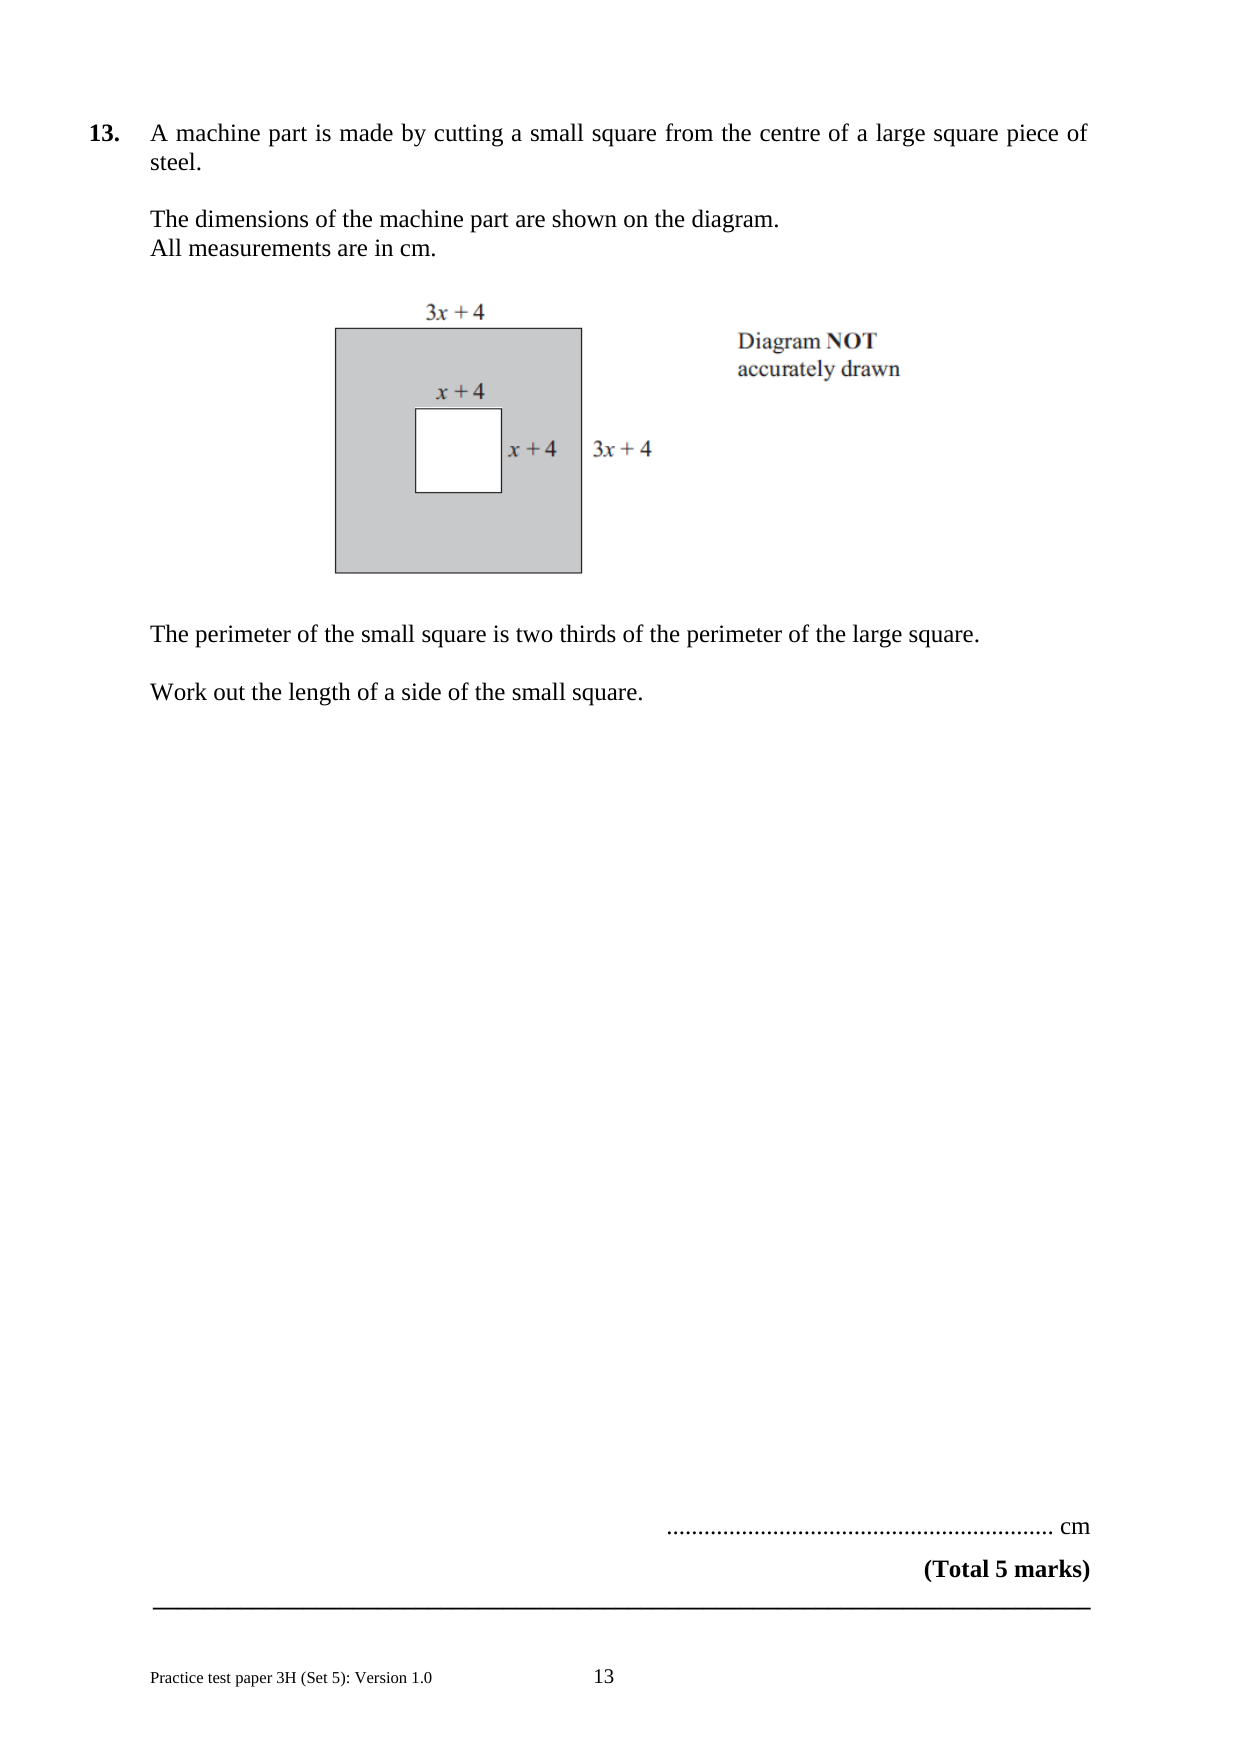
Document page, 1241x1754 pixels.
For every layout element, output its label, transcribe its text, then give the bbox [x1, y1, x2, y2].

text The dimensions of the machine part are shown on the diagram. [150, 204, 1090, 233]
text ___________________________________________________________________________ [150, 1583, 1090, 1611]
text Work out the length of a side of the small square. [150, 677, 1090, 706]
text .............................................................. cm [150, 1511, 1090, 1539]
text All measurements are in cm. [150, 233, 1090, 262]
text 13. A machine part is made by cutting a small square from the centre of a large square piece of steel. [89, 118, 1090, 176]
text (Total 5 marks) [150, 1554, 1090, 1583]
text The perimeter of the small square is two thirds of the perimeter of the large square. [150, 619, 1090, 648]
